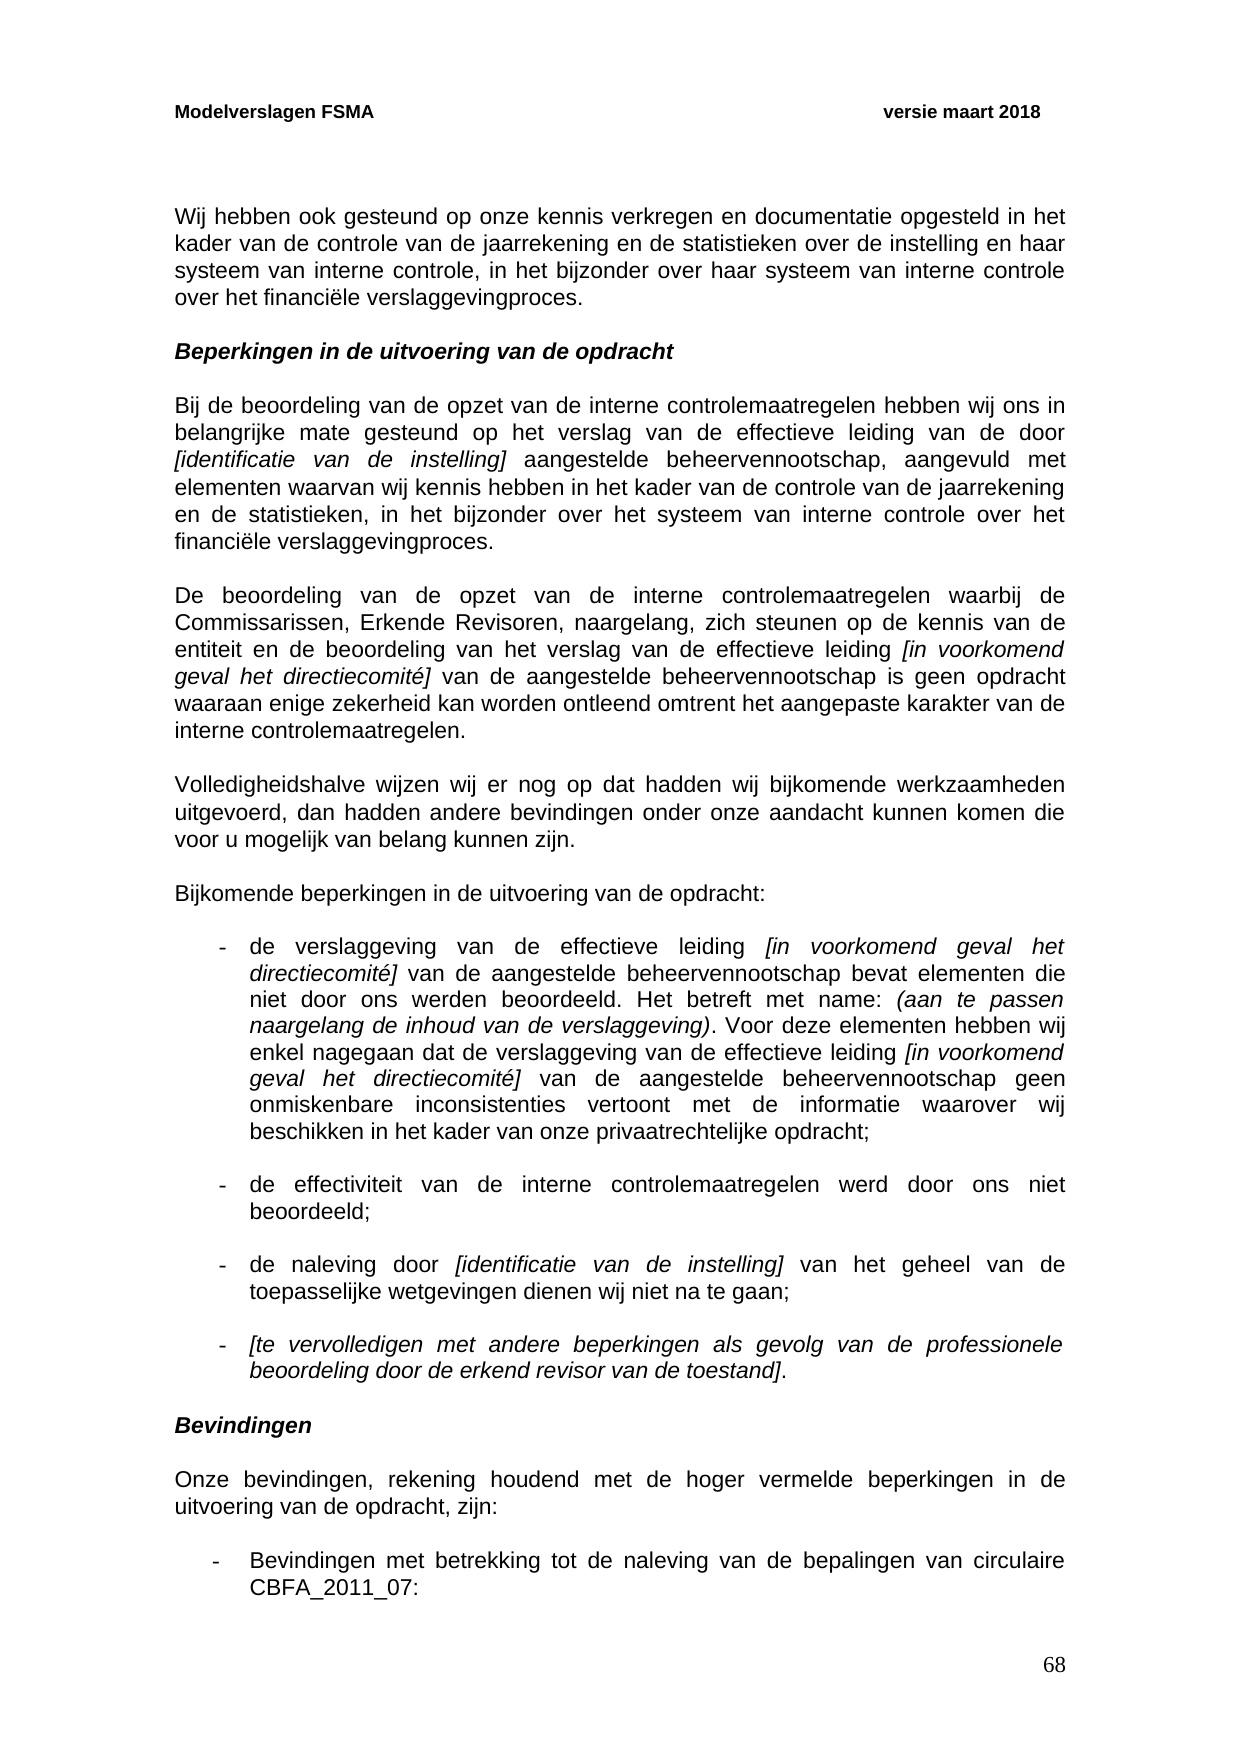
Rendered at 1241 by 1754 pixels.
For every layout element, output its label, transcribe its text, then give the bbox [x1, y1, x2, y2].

list De beoordeling van de opzet van de interne controlemaatregelen waarbij de Commissarissen, Erkende Revisoren, naargelang, zich steunen op de kennis van de entiteit en de beoordeling van het verslag van de effectieve leiding [in voorkomend geval het directiecomité] van de aangestelde beheervennootschap is geen opdracht waaraan enige zekerheid kan worden ontleend omtrent het aangepaste karakter van de interne controlemaatregelen. [174, 581, 1066, 744]
text Onze bevindingen, rekening houdend met de hoger vermelde beperkingen in de uitvoering van de opdracht, zijn: [174, 1465, 1066, 1519]
list Volledigheidshalve wijzen wij er nog op dat hadden wij bijkomende werkzaamheden uitgevoerd, dan hadden andere bevindingen onder onze aandacht kunnen komen die voor u mogelijk van belang kunnen zijn. [174, 771, 1066, 852]
list de effectiviteit van de interne controlemaatregelen werd door ons niet beoordeeld; [219, 1171, 1066, 1224]
list Bij de beoordeling van de opzet van de interne controlemaatregelen hebben wij ons in belangrijke mate gesteund op het verslag van de effectieve leiding van de door [identificatie van de instelling] aangestelde beheervennootschap, aangevuld met elementen waarvan wij kennis hebben in het kader van de controle van de jaarrekening en de statistieken, in het bijzonder over het systeem van interne controle over het financiële verslaggevingproces. [174, 392, 1066, 554]
list Beperkingen in de uitvoering van de opdracht [174, 337, 1066, 364]
list de naleving door [identificatie van de instelling] van het geheel van de toepasselijke wetgevingen dienen wij niet na te gaan; [219, 1251, 1066, 1304]
text Bevindingen [174, 1411, 1066, 1438]
list [te vervolledigen met andere beperkingen als gevolg van de professionele beoordeling door de erkend revisor van de toestand]. [219, 1331, 1066, 1384]
list Bijkomende beperkingen in de uitvoering van de opdracht: [174, 879, 1066, 906]
list de verslaggeving van de effectieve leiding [in voorkomend geval het directiecomité] van de aangestelde beheervennootschap bevat elementen die niet door ons werden beoordeeld. Het betreft met name: (aan te passen naargelang de inhoud van de verslaggeving). Voor deze elementen hebben wij enkel nagegaan dat de verslaggeving van de effectieve leiding [in voorkomend geval het directiecomité] van de aangestelde beheervennootschap geen onmiskenbare inconsistenties vertoont met de informatie waarover wij beschikken in het kader van onze privaatrechtelijke opdracht; [219, 933, 1066, 1144]
text Wij hebben ook gesteund op onze kennis verkregen en documentatie opgesteld in het kader van de controle van de jaarrekening en de statistieken over de instelling en haar systeem van interne controle, in het bijzonder over haar systeem van interne controle over het financiële verslaggevingproces. [174, 202, 1066, 310]
list Bevindingen met betrekking tot de naleving van de bepalingen van circulaire CBFA_2011_07: [212, 1546, 1066, 1601]
